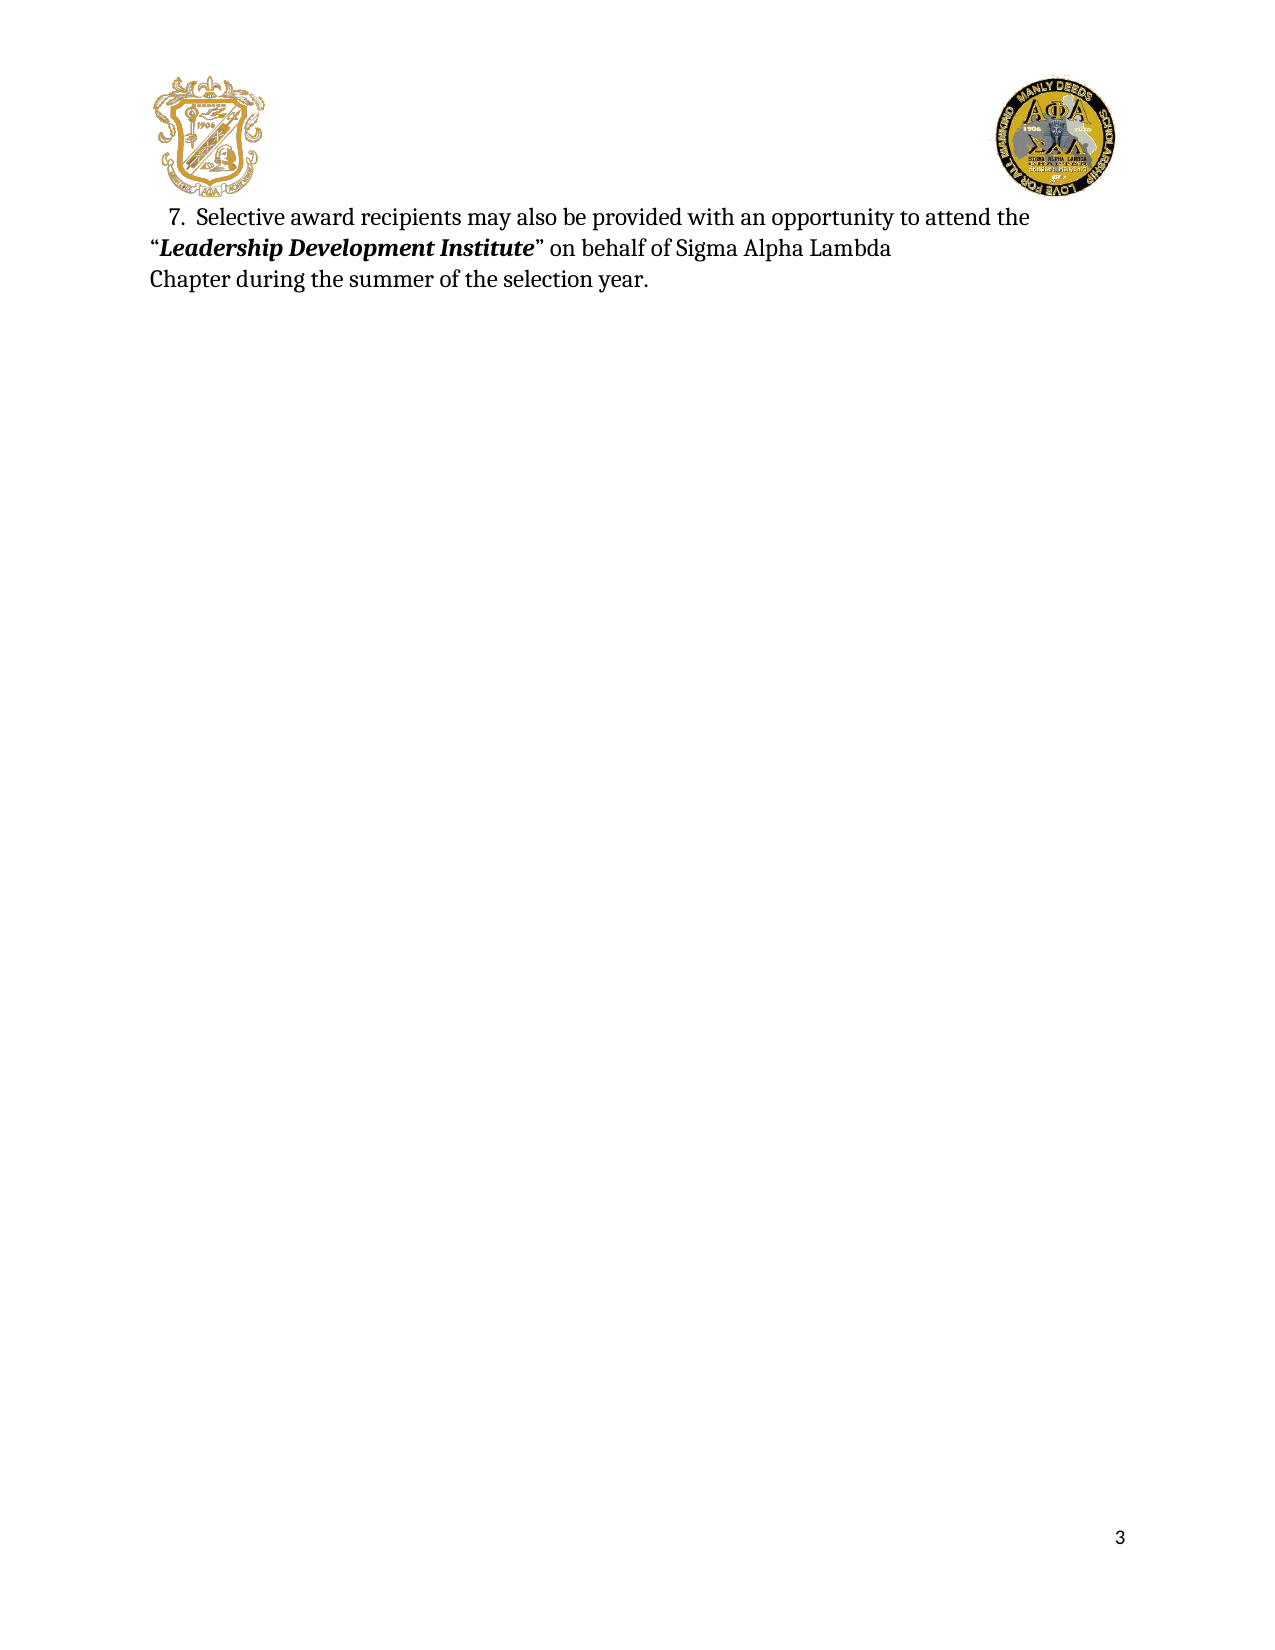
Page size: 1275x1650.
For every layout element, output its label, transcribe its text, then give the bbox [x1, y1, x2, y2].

picture [150, 75, 271, 204]
text 7. Selective award recipients may also be provided with an opportunity to attend the [169, 203, 1125, 232]
text “Leadership Development Institute” on behalf of Sigma Alpha Lambda Chapter during the summer of the selection year. [150, 234, 973, 293]
picture [990, 75, 1119, 204]
